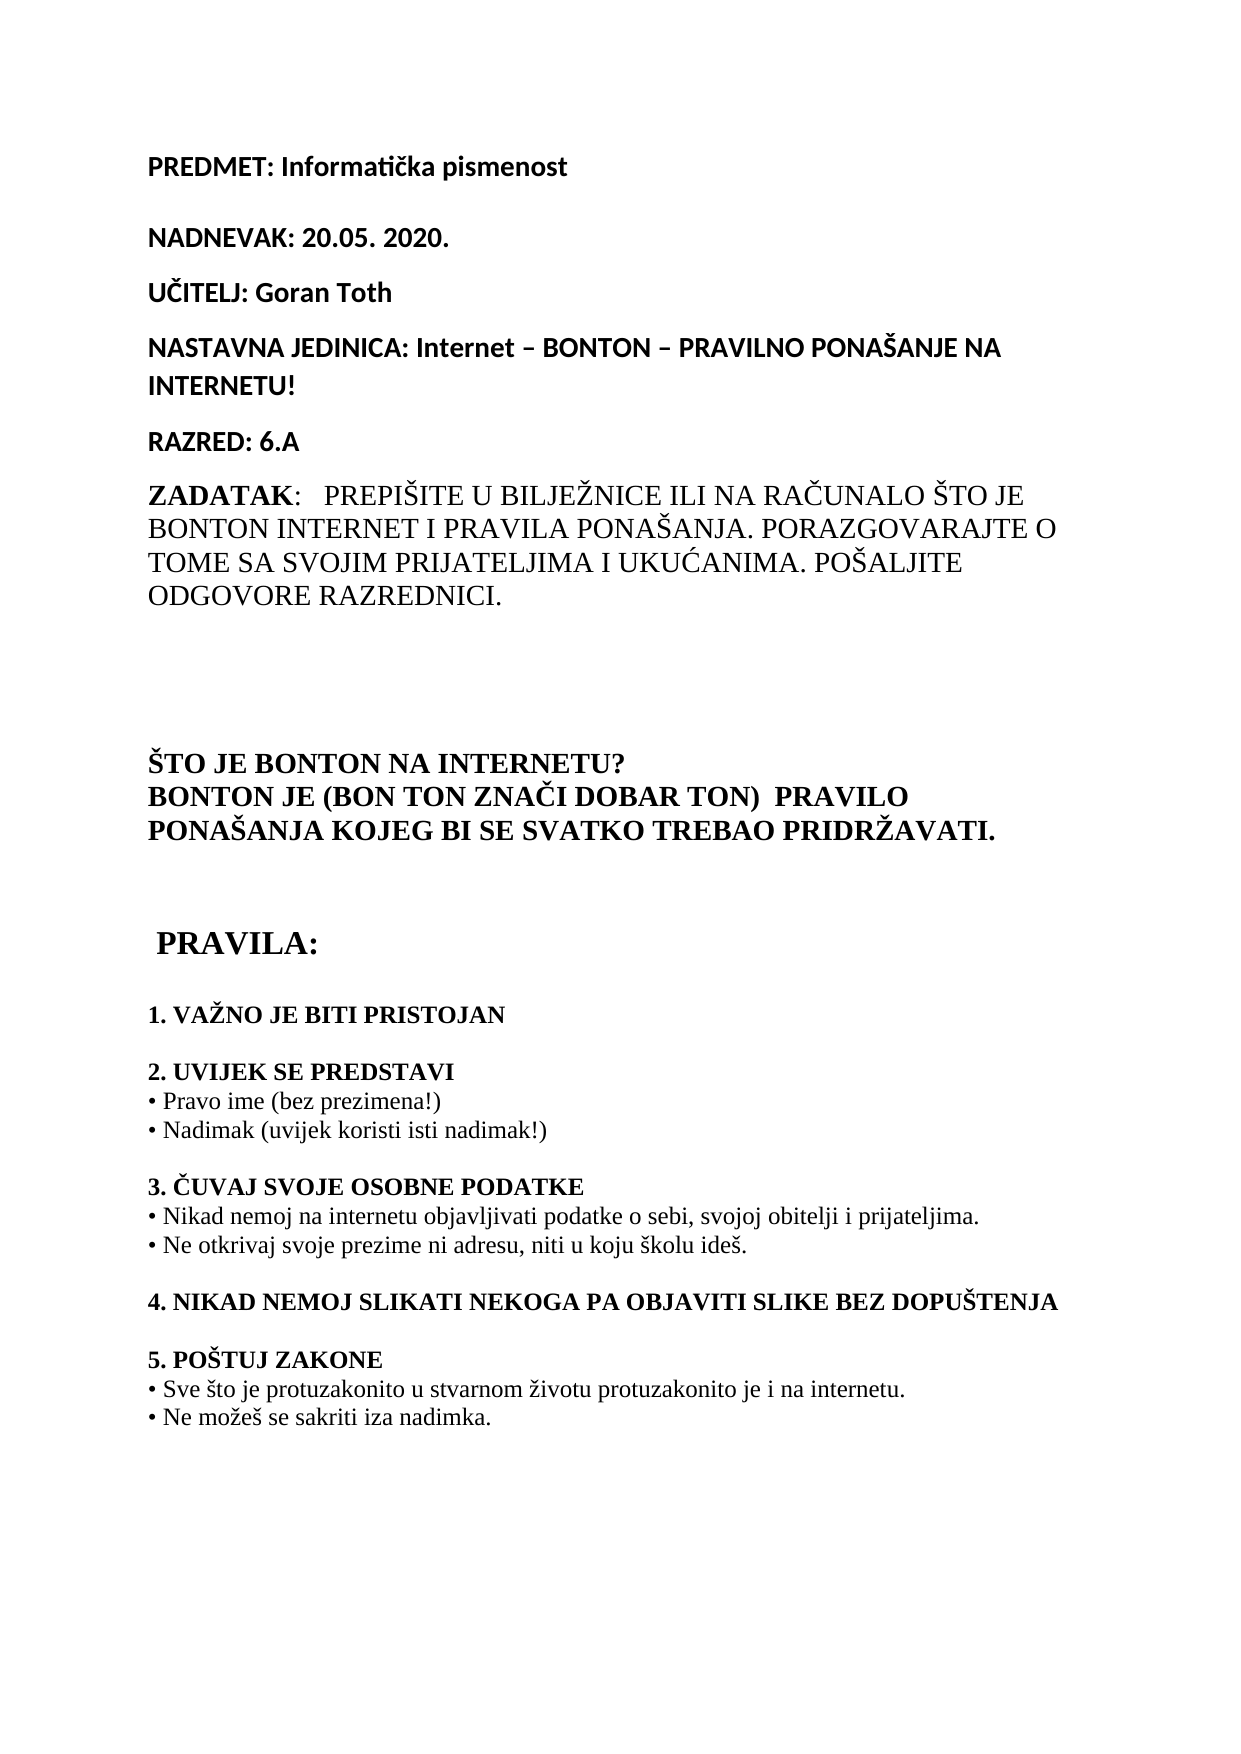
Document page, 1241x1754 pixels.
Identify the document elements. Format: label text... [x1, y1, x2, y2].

text UČITELJ: Goran Toth [148, 274, 1093, 309]
text 2. UVIJEK SE PREDSTAVI [148, 1057, 1093, 1086]
text • Pravo ime (bez prezimena!) [148, 1086, 1093, 1115]
text • Sve što je protuzakonito u stvarnom životu protuzakonito je i na internetu. [148, 1374, 1093, 1402]
text 5. POŠTUJ ZAKONE [148, 1345, 1093, 1374]
text PRAVILA: [148, 923, 1093, 962]
text ZADATAK: PREPIŠITE U BILJEŽNICE ILI NA RAČUNALO ŠTO JE BONTON INTERNET I PRAVILA PONAŠANJA. PORAZGOVARAJTE O TOME SA SVOJIM PRIJATELJIMA I UKUĆANIMA. POŠALJITE ODGOVORE RAZREDNICI. [148, 478, 1093, 612]
text RAZRED: 6.A [148, 423, 1093, 458]
text PREDMET: Informatička pismenost [148, 148, 1093, 183]
text • Ne možeš se sakriti iza nadimka. [148, 1402, 1093, 1431]
text NASTAVNA JEDINICA: Internet – BONTON – PRAVILNO PONAŠANJE NA INTERNETU! [148, 329, 1093, 403]
text BONTON JE (BON TON ZNAČI DOBAR TON) PRAVILO PONAŠANJA KOJEG BI SE SVATKO TREBAO PRIDRŽAVATI. [148, 779, 1093, 847]
text 3. ČUVAJ SVOJE OSOBNE PODATKE [148, 1172, 1093, 1201]
text 4. NIKAD NEMOJ SLIKATI NEKOGA PA OBJAVITI SLIKE BEZ DOPUŠTENJA [148, 1287, 1093, 1316]
text • Nikad nemoj na internetu objavljivati podatke o sebi, svojoj obitelji i prijateljima. [148, 1201, 1093, 1230]
text • Nadimak (uvijek koristi isti nadimak!) [148, 1115, 1093, 1144]
text 1. VAŽNO JE BITI PRISTOJAN [148, 1000, 1093, 1029]
text NADNEVAK: 20.05. 2020. [148, 219, 1093, 254]
text ŠTO JE BONTON NA INTERNETU? [148, 746, 1093, 779]
text • Ne otkrivaj svoje prezime ni adresu, niti u koju školu ideš. [148, 1230, 1093, 1259]
